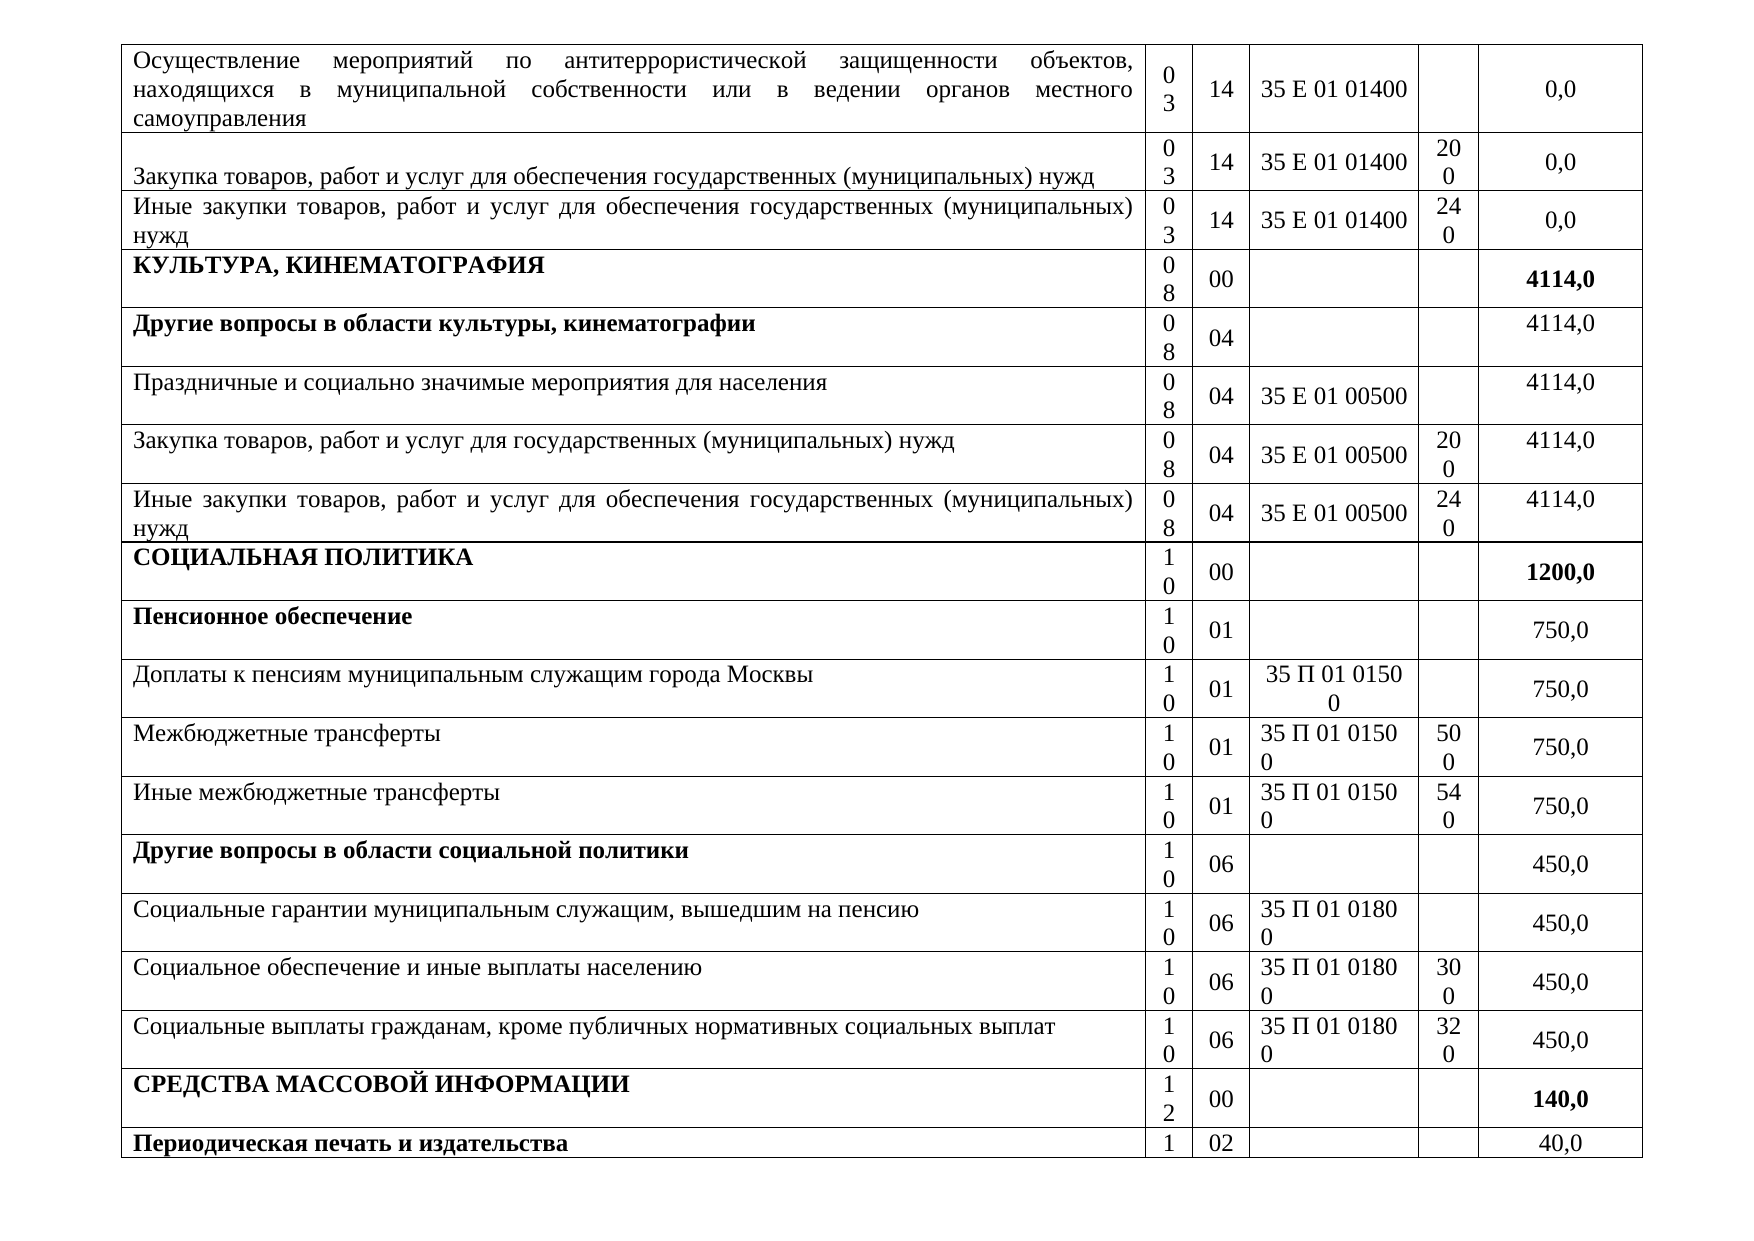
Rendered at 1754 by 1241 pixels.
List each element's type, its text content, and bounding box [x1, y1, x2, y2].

table_cell Закупка товаров, работ и услуг для государственных (муниципальных) нужд [122, 425, 1145, 483]
table_cell 04 [1193, 425, 1249, 483]
table_cell 200 [1419, 133, 1478, 190]
table_cell Другие вопросы в области культуры, кинематографии [122, 308, 1145, 366]
table_cell Социальные гарантии муниципальным служащим, вышедшим на пенсию [122, 894, 1145, 951]
table_cell [1250, 308, 1418, 366]
table_cell 450,0 [1479, 952, 1642, 1010]
table_cell 35 Е 01 00500 [1250, 425, 1418, 483]
table_cell 12 [1146, 1128, 1192, 1157]
table_cell 00 [1193, 543, 1249, 600]
table_cell КУЛЬТУРА, КИНЕМАТОГРАФИЯ [122, 250, 1145, 307]
table_cell 240 [1419, 191, 1478, 249]
table_cell 10 [1146, 777, 1192, 834]
table_cell 10 [1146, 835, 1192, 893]
table_cell 10 [1146, 1011, 1192, 1068]
table_cell [1250, 1069, 1418, 1127]
table_cell 35 Е 01 01400 [1250, 133, 1418, 190]
table_cell 03 [1146, 133, 1192, 190]
table_cell 12 [1146, 1069, 1192, 1127]
table_cell 08 [1146, 367, 1192, 424]
table_cell Закупка товаров, работ и услуг для обеспечения государственных (муниципальных) нужд [122, 133, 1145, 190]
table_cell 04 [1193, 484, 1249, 541]
table_cell СОЦИАЛЬНАЯ ПОЛИТИКА [122, 543, 1145, 600]
table_cell 06 [1193, 1011, 1249, 1068]
table_cell 08 [1146, 484, 1192, 541]
table_cell [1419, 250, 1478, 307]
table_cell 35 Е 01 00500 [1250, 367, 1418, 424]
table_cell СРЕДСТВА МАССОВОЙ ИНФОРМАЦИИ [122, 1069, 1145, 1127]
table_cell Доплаты к пенсиям муниципальным служащим города Москвы [122, 660, 1145, 717]
table_cell 35 Е 01 01400 [1250, 191, 1418, 249]
table_cell [1419, 835, 1478, 893]
table_cell 750,0 [1479, 718, 1642, 776]
table_cell 04 [1193, 367, 1249, 424]
table_cell 03 [1146, 45, 1192, 132]
table_cell 08 [1146, 308, 1192, 366]
table_cell 4114,0 [1479, 308, 1642, 366]
table_cell 750,0 [1479, 660, 1642, 717]
table_cell 450,0 [1479, 835, 1642, 893]
table_cell 02 [1193, 1128, 1249, 1157]
table_cell [1419, 308, 1478, 366]
table_cell 0,0 [1479, 191, 1642, 249]
table_cell 35 П 01 01800 [1250, 1011, 1418, 1068]
table_cell 750,0 [1479, 777, 1642, 834]
table_cell 750,0 [1479, 601, 1642, 658]
table_cell [1419, 660, 1478, 717]
table_cell 4114,0 [1479, 250, 1642, 307]
table_cell [1419, 543, 1478, 600]
table_cell 4114,0 [1479, 367, 1642, 424]
table_cell [1419, 45, 1478, 132]
table_cell 140,0 [1479, 1069, 1642, 1127]
table_cell 0,0 [1479, 133, 1642, 190]
table_cell 320 [1419, 1011, 1478, 1068]
table_cell 450,0 [1479, 894, 1642, 951]
table_cell 10 [1146, 660, 1192, 717]
table_cell 06 [1193, 835, 1249, 893]
table_cell 06 [1193, 952, 1249, 1010]
table_cell 200 [1419, 425, 1478, 483]
table_cell [1250, 1128, 1418, 1157]
table_cell Социальные выплаты гражданам, кроме публичных нормативных социальных выплат [122, 1011, 1145, 1068]
table_cell 1200,0 [1479, 543, 1642, 600]
table_cell 10 [1146, 601, 1192, 658]
table_cell Межбюджетные трансферты [122, 718, 1145, 776]
table_cell 4114,0 [1479, 484, 1642, 541]
table_cell [1250, 543, 1418, 600]
table_cell 450,0 [1479, 1011, 1642, 1068]
table_cell [1419, 601, 1478, 658]
table_cell 540 [1419, 777, 1478, 834]
table_cell Социальное обеспечение и иные выплаты населению [122, 952, 1145, 1010]
table_cell 0,0 [1479, 45, 1642, 132]
table_cell [1419, 894, 1478, 951]
table_cell 500 [1419, 718, 1478, 776]
table_cell Иные закупки товаров, работ и услуг для обеспечения государственных (муниципальных) нужд [122, 484, 1145, 541]
table_cell 03 [1146, 191, 1192, 249]
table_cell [122, 1128, 1145, 1157]
table_cell 01 [1193, 718, 1249, 776]
table_cell 10 [1146, 952, 1192, 1010]
table_cell 35 П 01 01800 [1250, 952, 1418, 1010]
table_cell Иные закупки товаров, работ и услуг для обеспечения государственных (муниципальных) нужд [122, 191, 1145, 249]
table_cell 35 П 01 01500 [1250, 777, 1418, 834]
table_cell 14 [1193, 133, 1249, 190]
table_cell 10 [1146, 543, 1192, 600]
table_cell [1250, 250, 1418, 307]
table_cell [1250, 601, 1418, 658]
table_cell 10 [1146, 894, 1192, 951]
table_cell 35 П 01 01500 [1250, 660, 1418, 717]
table_cell [1419, 367, 1478, 424]
table_cell 4114,0 [1479, 425, 1642, 483]
table_cell Другие вопросы в области социальной политики [122, 835, 1145, 893]
table_cell Иные межбюджетные трансферты [122, 777, 1145, 834]
table_cell 35 Е 01 01400 [1250, 45, 1418, 132]
table_cell [1419, 1128, 1478, 1157]
table_cell [1250, 835, 1418, 893]
table_cell 35 Е 01 00500 [1250, 484, 1418, 541]
table_cell 01 [1193, 601, 1249, 658]
table_cell 01 [1193, 660, 1249, 717]
table_cell 40,0 [1479, 1128, 1642, 1157]
table_cell 00 [1193, 250, 1249, 307]
table_cell 08 [1146, 425, 1192, 483]
table_cell 300 [1419, 952, 1478, 1010]
table_cell 00 [1193, 1069, 1249, 1127]
table_cell Пенсионное обеспечение [122, 601, 1145, 658]
table_cell 10 [1146, 718, 1192, 776]
table_cell 14 [1193, 191, 1249, 249]
table_cell Осуществление мероприятий по антитеррористической защищенности объектов, находящихся в муниципальной собственности или в ведении органов местного самоуправления [122, 45, 1145, 132]
table_cell 35 П 01 01500 [1250, 718, 1418, 776]
table_cell 240 [1419, 484, 1478, 541]
table_cell 35 П 01 01800 [1250, 894, 1418, 951]
table_cell Праздничные и социально значимые мероприятия для населения [122, 367, 1145, 424]
table_cell 01 [1193, 777, 1249, 834]
table_cell [1419, 1069, 1478, 1127]
table_cell 04 [1193, 308, 1249, 366]
table_cell 06 [1193, 894, 1249, 951]
table_cell 14 [1193, 45, 1249, 132]
table_cell 08 [1146, 250, 1192, 307]
